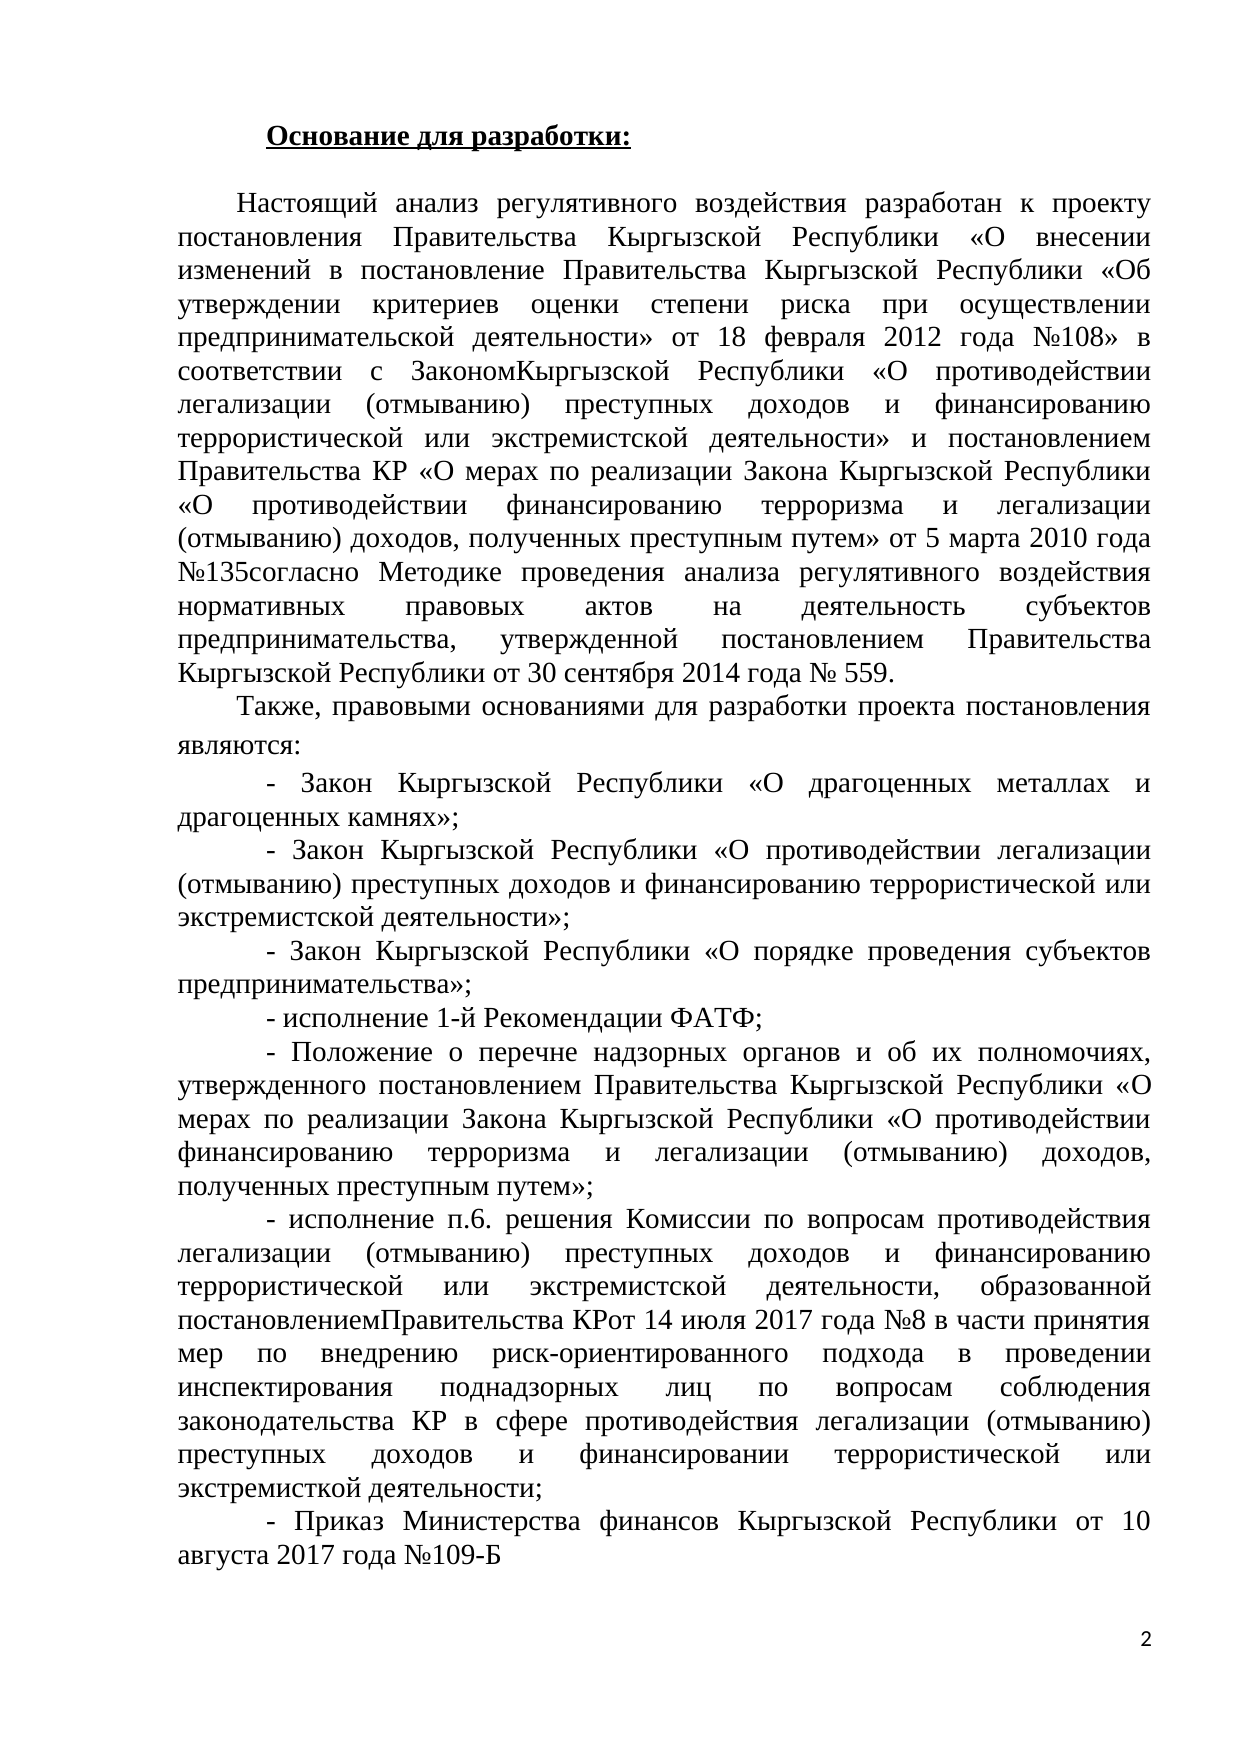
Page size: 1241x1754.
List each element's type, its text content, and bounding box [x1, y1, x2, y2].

text - Закон Кыргызской Республики «О противодействии легализации (отмыванию) преступных доходов и финансированию террористической или экстремистской деятельности»; [177, 832, 1152, 933]
text Настоящий анализ регулятивного воздействия разработан к проекту постановления Правительства Кыргызской Республики «О внесении изменений в постановление Правительства Кыргызской Республики «Об утверждении критериев оценки степени риска при осуществлении предпринимательской деятельности» от 18 февраля 2012 года №108» в соответствии с ЗакономКыргызской Республики «О противодействии легализации (отмыванию) преступных доходов и финансированию террористической или экстремистской деятельности» и постановлением Правительства КР «О мерах по реализации Закона Кыргызской Республики «О противодействии финансированию терроризма и легализации (отмыванию) доходов, полученных преступным путем» от 5 марта 2010 года №135согласно Методике проведения анализа регулятивного воздействия нормативных правовых актов на деятельность субъектов предпринимательства, утвержденной постановлением Правительства Кыргызской Республики от 30 сентября 2014 года № 559. [177, 185, 1152, 688]
text - исполнение 1-й Рекомендации ФАТФ; [177, 1000, 1152, 1034]
text - исполнение п.6. решения Комиссии по вопросам противодействия легализации (отмыванию) преступных доходов и финансированию террористической или экстремистской деятельности, образованной постановлениемПравительства КРот 14 июля 2017 года №8 в части принятия мер по внедрению риск-ориентированного подхода в проведении инспектирования поднадзорных лиц по вопросам соблюдения законодательства КР в сфере противодействия легализации (отмыванию) преступных доходов и финансировании террористической или экстремисткой деятельности; [177, 1201, 1152, 1503]
text - Закон Кыргызской Республики «О драгоценных металлах и драгоценных камнях»; [177, 765, 1152, 832]
text Основание для разработки: [177, 118, 1152, 152]
text - Закон Кыргызской Республики «О порядке проведения субъектов предпринимательства»; [177, 933, 1152, 1000]
text Также, правовыми основаниями для разработки проекта постановления являются: [177, 688, 1152, 760]
text - Приказ Министерства финансов Кыргызской Республики от 10 августа 2017 года №109-Б [177, 1503, 1152, 1570]
text - Положение о перечне надзорных органов и об их полномочиях, утвержденного постановлением Правительства Кыргызской Республики «О мерах по реализации Закона Кыргызской Республики «О противодействии финансированию терроризма и легализации (отмыванию) доходов, полученных преступным путем»; [177, 1034, 1152, 1201]
